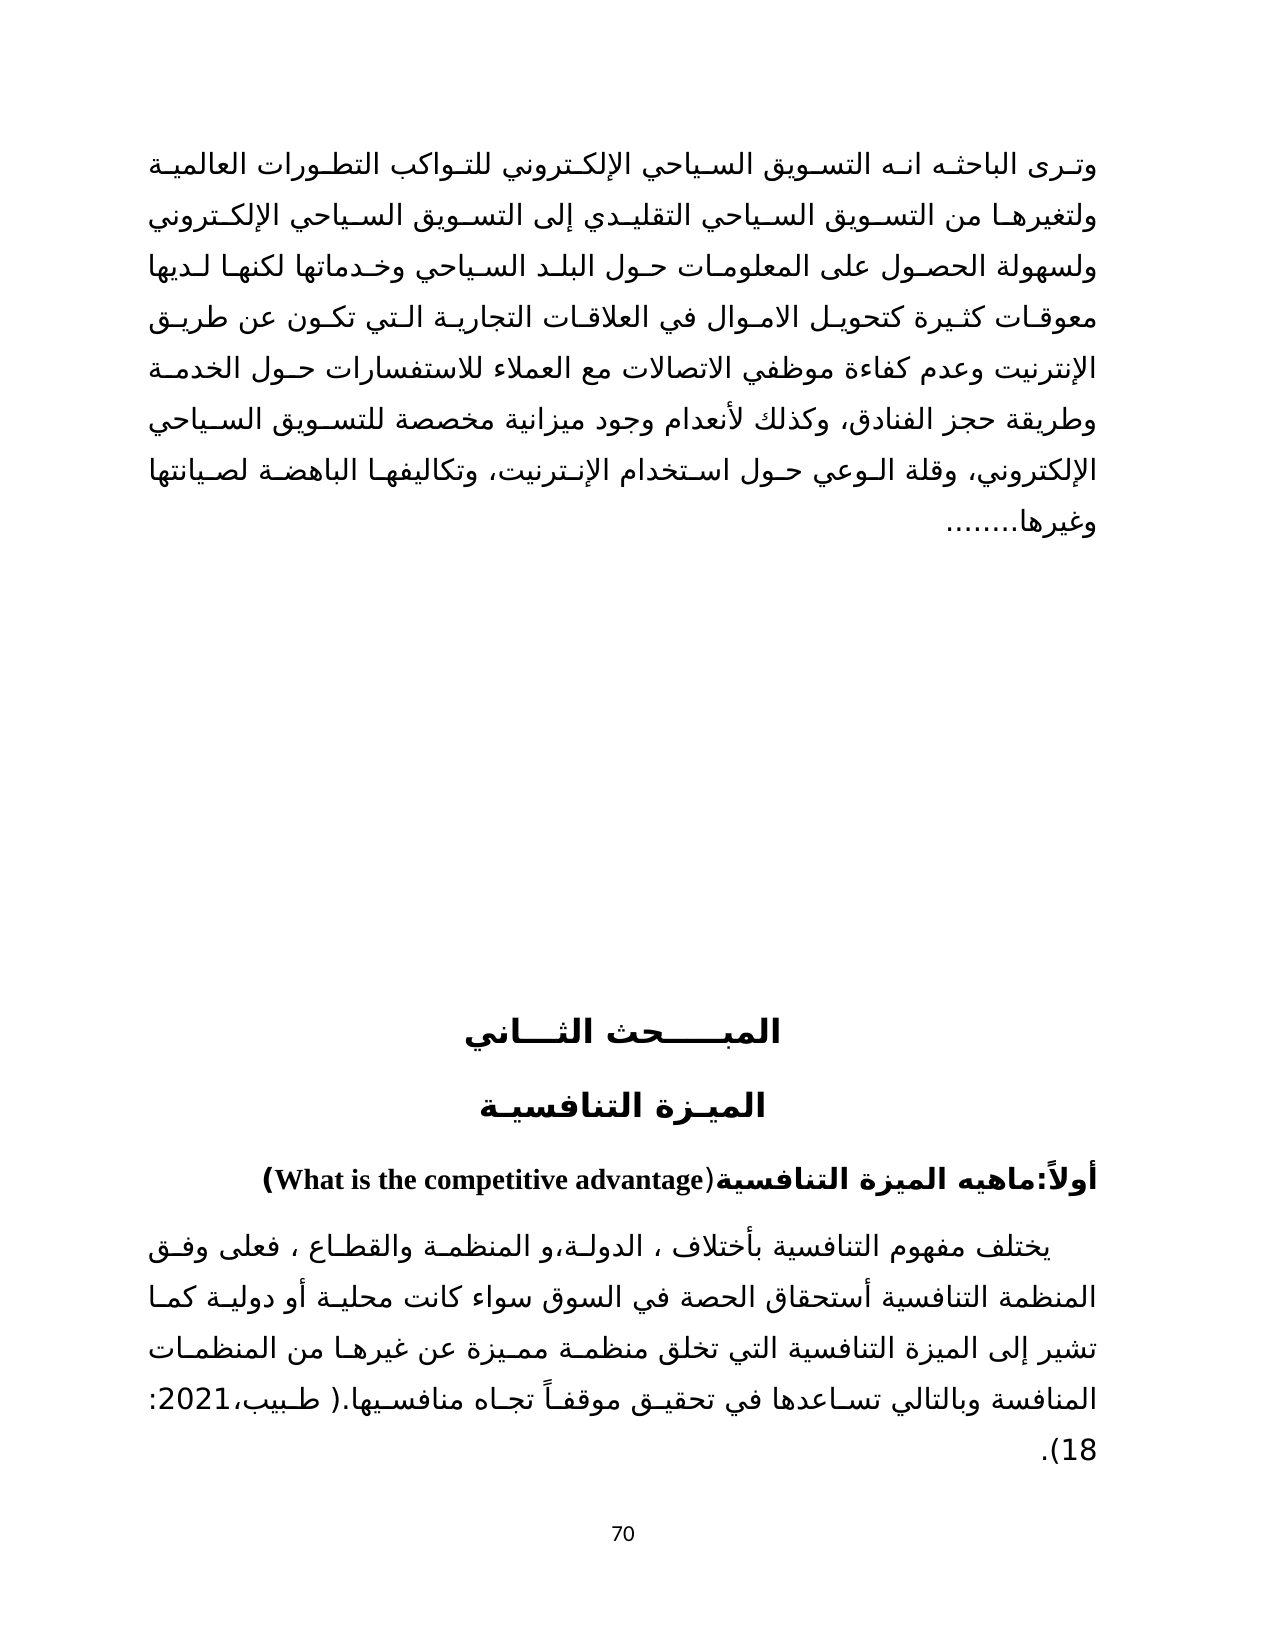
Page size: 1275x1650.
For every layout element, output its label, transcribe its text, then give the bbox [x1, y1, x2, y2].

text يختلف مفهوم التنافسية بأختلاف ، الدولة،و المنظمة والقطاع ، فعلى وفق المنظمة التنافسية أستحقاق الحصة في السوق سواء كانت محلية أو دولية كما تشير إلى الميزة التنافسية التي تخلق منظمة مميزة عن غيرها من المنظمات المنافسة وبالتالي تساعدها في تحقيق موقفاً تجاه منافسيها.( طبيب،2021: 18). [148, 1230, 1098, 1467]
text أولاً:ماهيه الميزة التنافسية(What is the competitive advantage) [148, 1162, 1098, 1196]
text المبـــــحث الثـــاني [148, 1012, 1098, 1051]
text وترى الباحثه انه التسويق السياحي الإلكتروني للتواكب التطورات العالمية ولتغيرها من التسويق السياحي التقليدي إلى التسويق السياحي الإلكتروني ولسهولة الحصول على المعلومات حول البلد السياحي وخدماتها لكنها لديها معوقات كثيرة كتحويل الاموال في العلاقات التجارية التي تكون عن طريق الإنترنيت وعدم كفاءة موظفي الاتصالات مع العملاء للاستفسارات حول الخدمة وطريقة حجز الفنادق، وكذلك لأنعدام وجود ميزانية مخصصة للتسويق السياحي الإلكتروني، وقلة الوعي حول استخدام الإنترنيت، وتكاليفها الباهضة لصيانتها وغيرها........ [148, 148, 1098, 538]
text الميـزة التنافسيـة [148, 1087, 1098, 1126]
